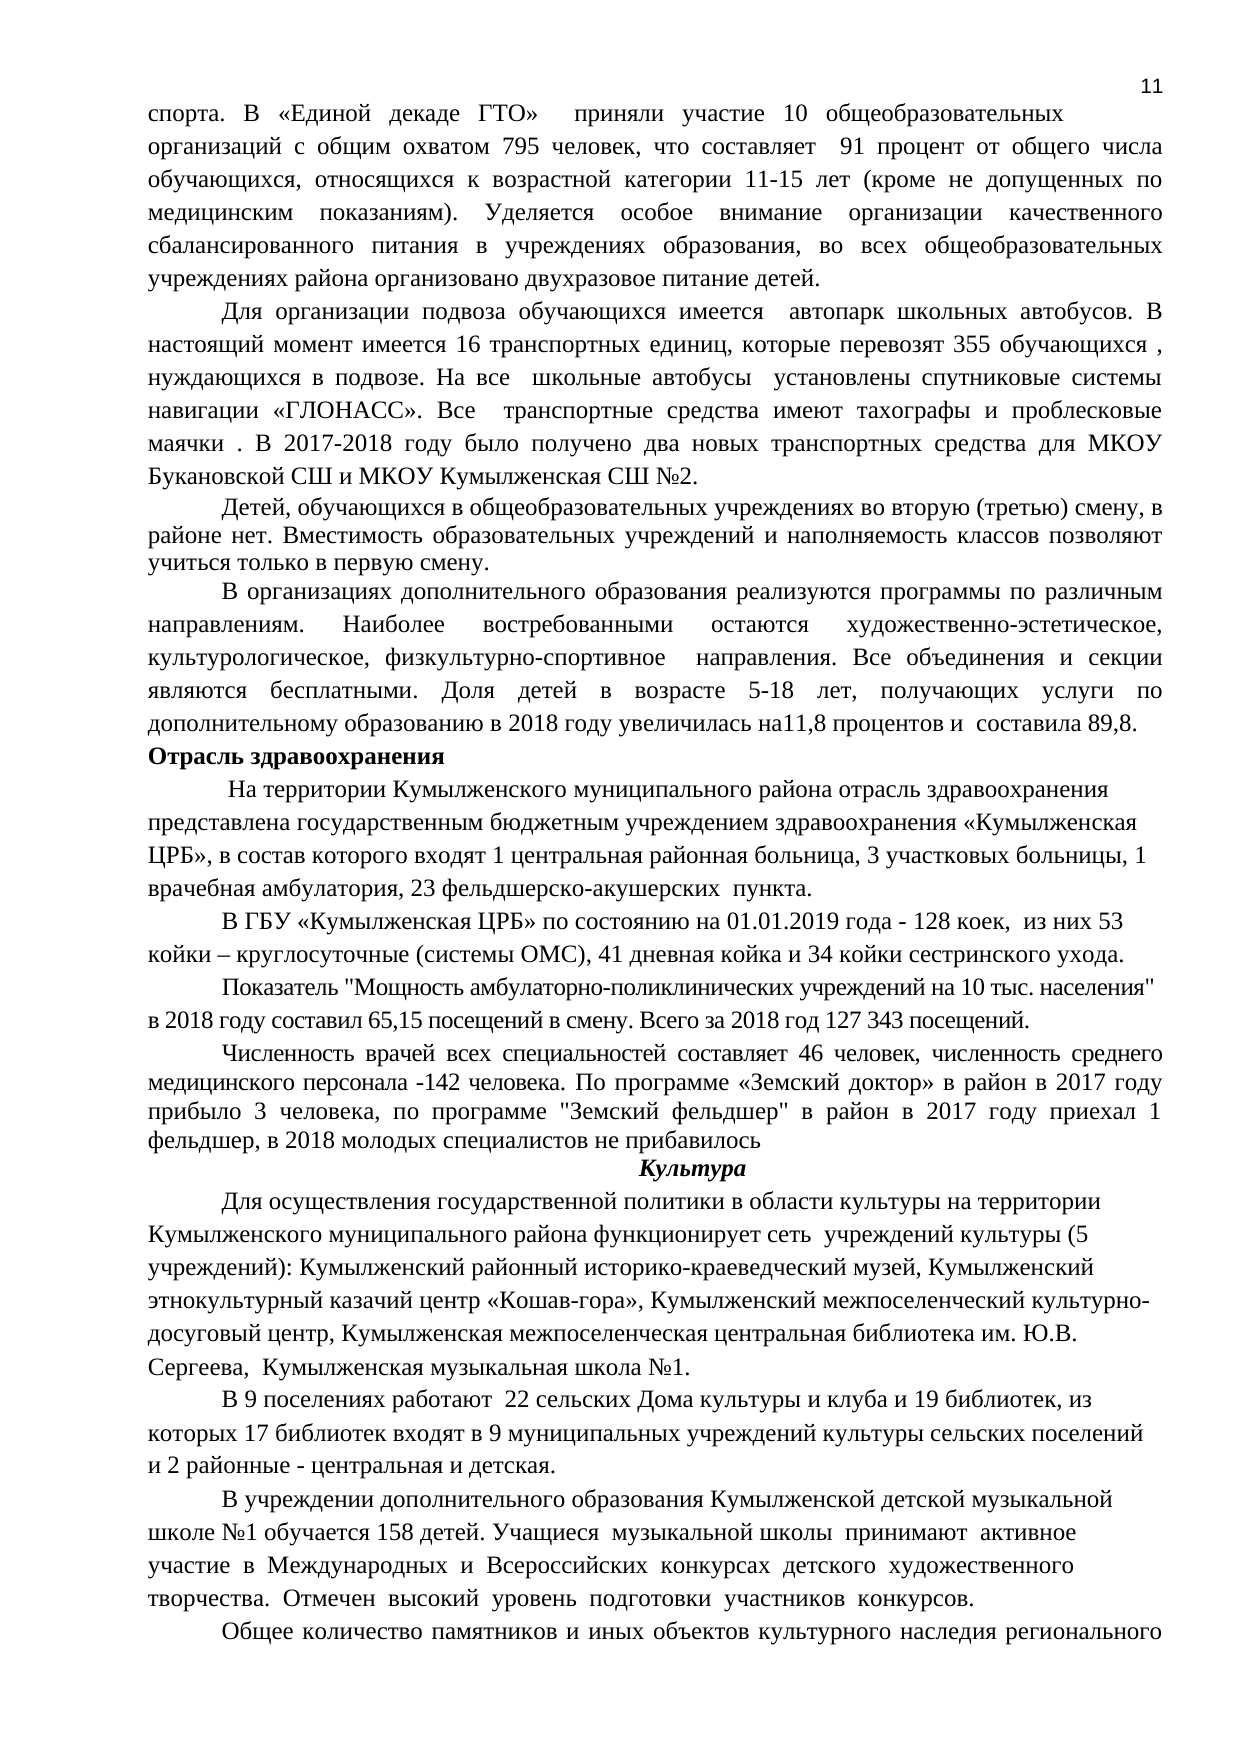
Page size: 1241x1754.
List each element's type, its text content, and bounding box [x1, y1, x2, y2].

text В учреждении дополнительного образования Кумылженской детской музыкальной школе №1 обучается 158 детей. Учащиеся музыкальной школы принимают активное участие в Международных и Всероссийских конкурсах детского художественного творчества. Отмечен высокий уровень подготовки участников конкурсов. [148, 1484, 1163, 1611]
title Численность врачей всех специальностей составляет 46 человек, численность среднего медицинского персонала -142 человека. По программе «Земский доктор» в район в 2017 году прибыло 3 человека, по программе "Земский фельдшер" в район в 2017 году приехал 1 фельдшер, в 2018 молодых специалистов не прибавилось [148, 1038, 1163, 1153]
text В организациях дополнительного образования реализуются программы по различным направлениям. Наиболее востребованными остаются художественно-эстетическое, культурологическое, физкультурно-спортивное направления. Все объединения и секции являются бесплатными. Доля детей в возрасте 5-18 лет, получающих услуги по дополнительному образованию в 2018 году увеличилась на11,8 процентов и составила 89,8. [148, 576, 1163, 737]
text Отрасль здравоохранения [148, 741, 1163, 770]
text Показатель "Мощность амбулаторно-поликлинических учреждений на 10 тыс. населения" в 2018 году составил 65,15 посещений в смену. Всего за 2018 год 127 343 посещений. [148, 972, 1163, 1034]
text Для организации подвоза обучающихся имеется автопарк школьных автобусов. В настоящий момент имеется 16 транспортных единиц, которые перевозят 355 обучающихся , нуждающихся в подвозе. На все школьные автобусы установлены спутниковые системы навигации «ГЛОНАСС». Все транспортные средства имеют тахографы и проблесковые маячки . В 2017-2018 году было получено два новых транспортных средства для МКОУ Букановской СШ и МКОУ Кумылженская СШ №2. [148, 296, 1163, 490]
text Культура [148, 1153, 1163, 1182]
text В 9 поселениях работают 22 сельских Дома культуры и клуба и 19 библиотек, из которых 17 библиотек входят в 9 муниципальных учреждений культуры сельских поселений и 2 районные - центральная и детская. [148, 1384, 1163, 1479]
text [148, 1616, 1163, 1644]
text Для осуществления государственной политики в области культуры на территории Кумылженского муниципального района функционирует сеть учреждений культуры (5 учреждений): Кумылженский районный историко-краеведческий музей, Кумылженский этнокультурный казачий центр «Кошав-гора», Кумылженский межпоселенческий культурно-досуговый центр, Кумылженская межпоселенческая центральная библиотека им. Ю.В. Сергеева, Кумылженская музыкальная школа №1. [148, 1186, 1163, 1380]
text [148, 98, 1163, 292]
text В ГБУ «Кумылженская ЦРБ» по состоянию на 01.01.2019 года - 128 коек, из них 53 койки – круглосуточные (системы ОМС), 41 дневная койка и 34 койки сестринского ухода. [148, 906, 1163, 968]
text На территории Кумылженского муниципального района отрасль здравоохранения представлена государственным бюджетным учреждением здравоохранения «Кумылженская ЦРБ», в состав которого входят 1 центральная районная больница, 3 участковых больницы, 1 врачебная амбулатория, 23 фельдшерско-акушерских пункта. [148, 774, 1163, 902]
text Детей, обучающихся в общеобразовательных учреждениях во вторую (третью) смену, в районе нет. Вместимость образовательных учреждений и наполняемость классов позволяют учиться только в первую смену. [148, 494, 1163, 576]
